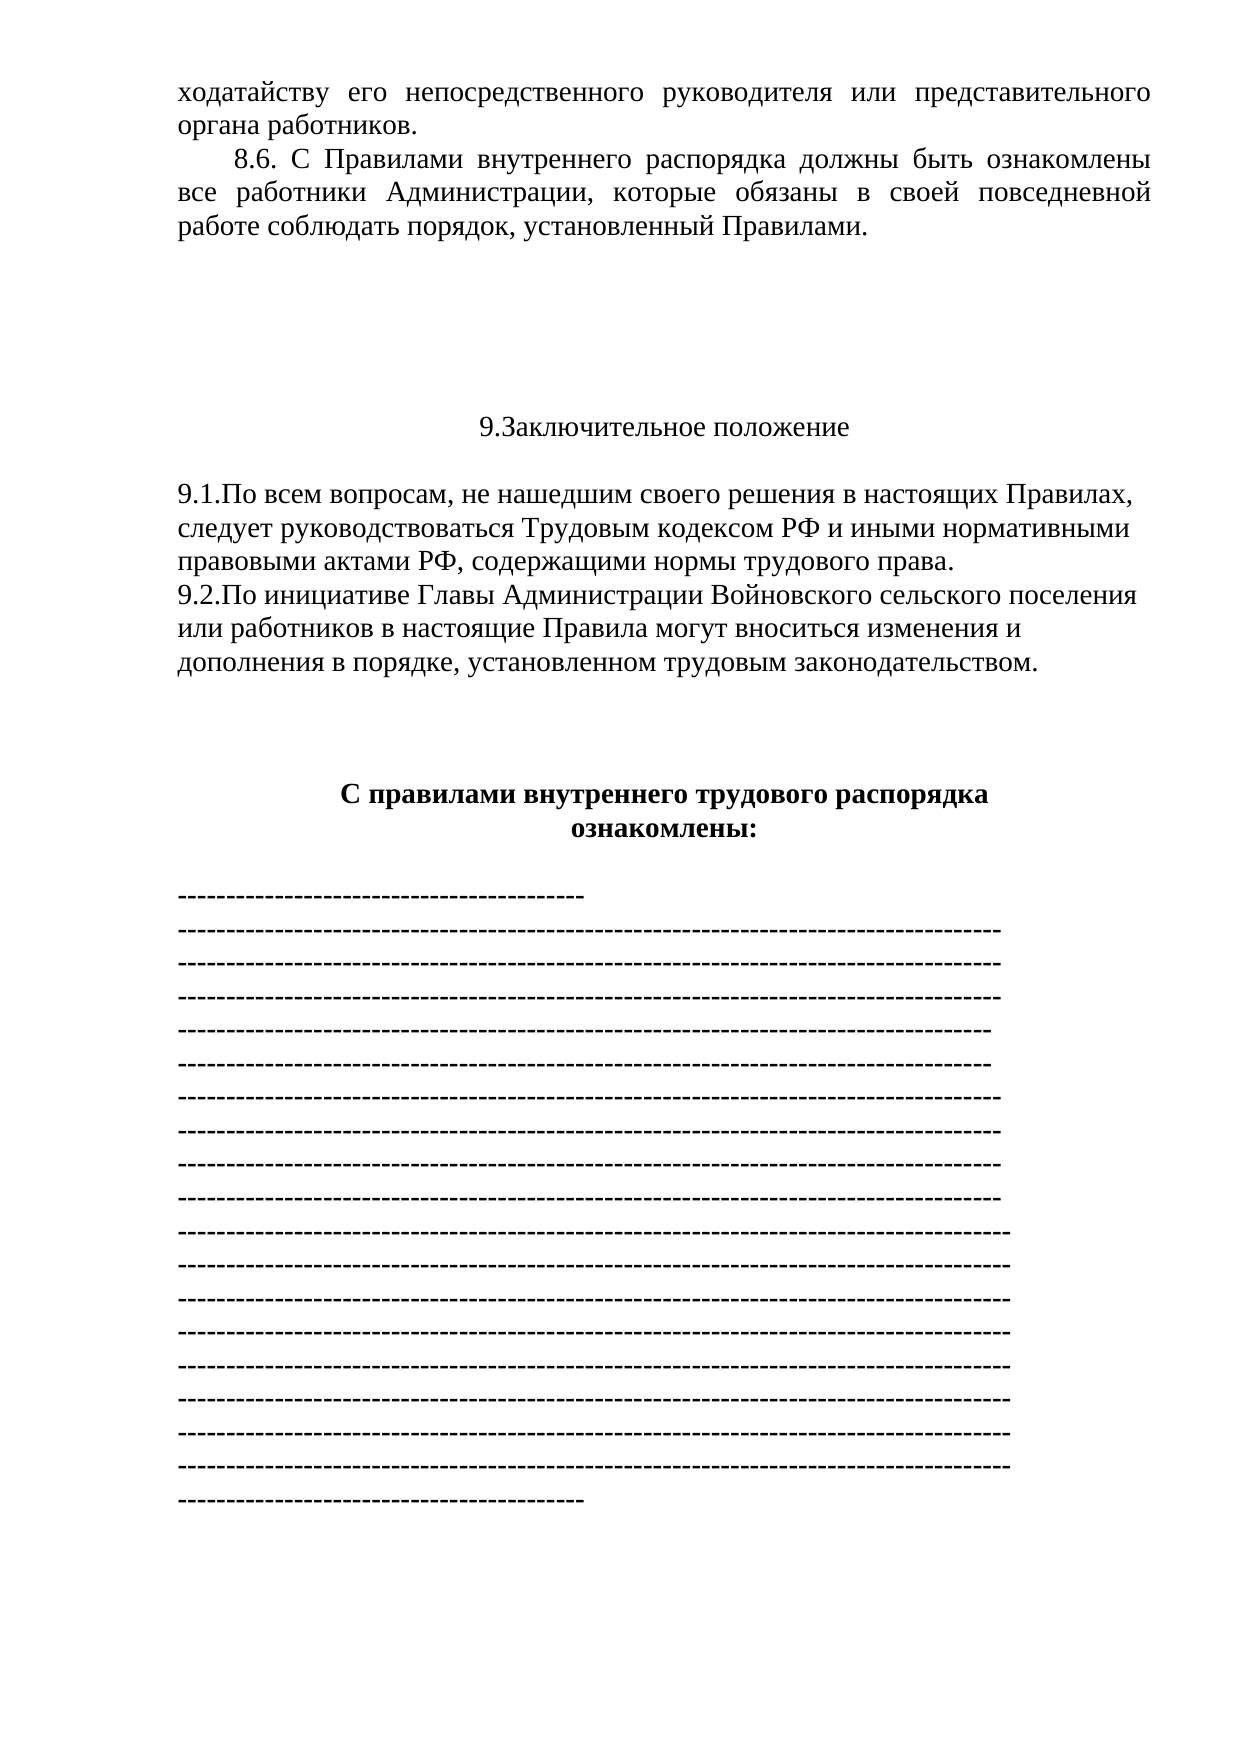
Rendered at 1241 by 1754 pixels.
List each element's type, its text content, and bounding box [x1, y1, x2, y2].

text 9.1.По всем вопросам, не нашедшим своего решения в настоящих Правилах, следует руководствоваться Трудовым кодексом РФ и иными нормативными правовыми актами РФ, содержащими нормы трудового права. [177, 476, 1152, 577]
text 8.6. С Правилами внутреннего распорядка должны быть ознакомлены все работники Администрации, которые обязаны в своей повседневной работе соблюдать порядок, установленный Правилами. [177, 141, 1152, 242]
text С правилами внутреннего трудового распорядка [177, 777, 1152, 810]
text 9.2.По инициативе Главы Администрации Войновского сельского поселения или работников в настоящие Правила могут вноситься изменения и дополнения в порядке, установленном трудовым законодательством. [177, 577, 1152, 678]
text 9.Заключительное положение [177, 409, 1152, 443]
text ознакомлены: [177, 810, 1152, 844]
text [177, 74, 1152, 141]
text ------------------------------------------ ------------------------------------------------------------------------------------- ------------------------------------------------------------------------------------- ------------------------------------------------------------------------------------- ------------------------------------------------------------------------------------ ------------------------------------------------------------------------------------ ------------------------------------------------------------------------------------- ------------------------------------------------------------------------------------- ------------------------------------------------------------------------------------- ------------------------------------------------------------------------------------- -------------------------------------------------------------------------------------- -------------------------------------------------------------------------------------- -------------------------------------------------------------------------------------- -------------------------------------------------------------------------------------- -------------------------------------------------------------------------------------- -------------------------------------------------------------------------------------- -------------------------------------------------------------------------------------- -------------------------------------------------------------------------------------- ------------------------------------------ [177, 877, 1152, 1514]
